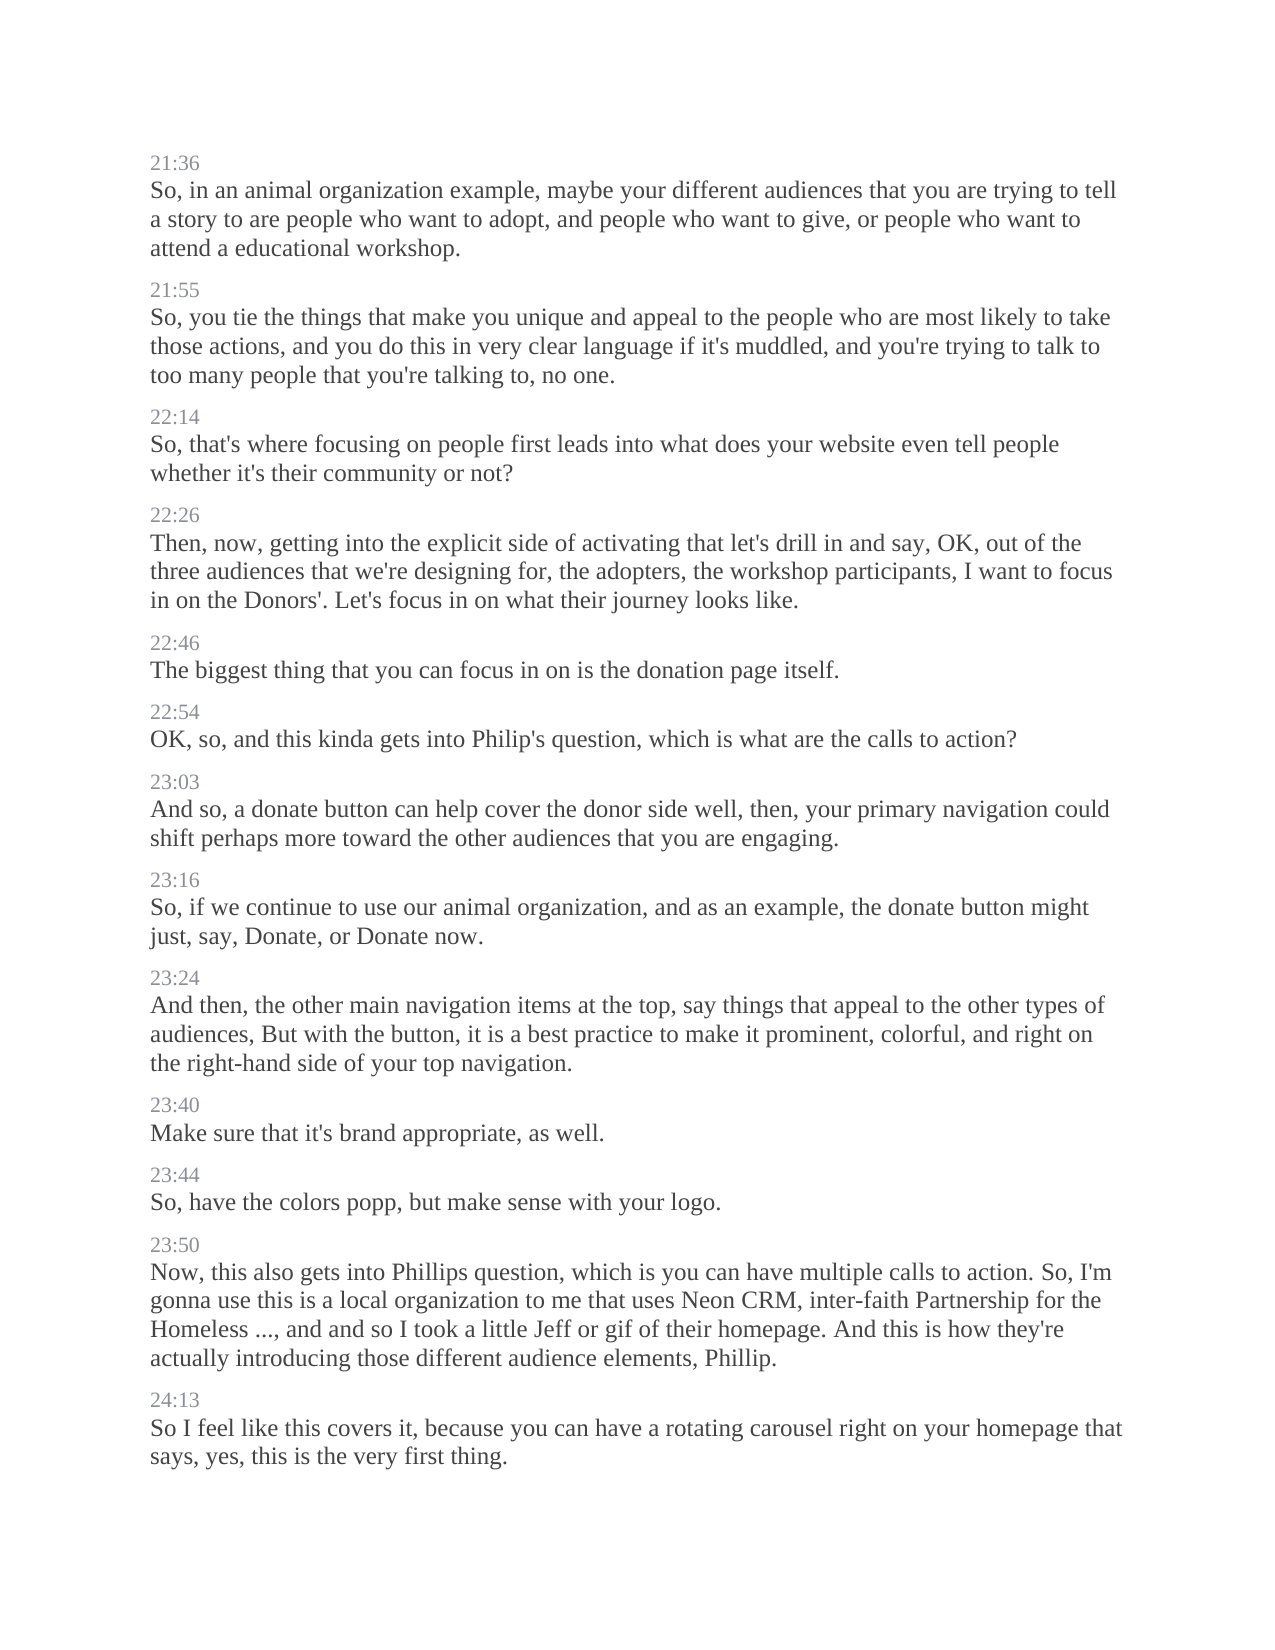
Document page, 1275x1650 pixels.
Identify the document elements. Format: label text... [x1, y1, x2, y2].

text 23:44 [150, 1162, 1125, 1187]
text So, you tie the things that make you unique and appeal to the people who are most likely to take those actions, and you do this in very clear language if it's muddled, and you're trying to talk to too many people that you're talking to, no one. [150, 302, 1125, 388]
text So, in an animal organization example, maybe your different audiences that you are trying to tell a story to are people who want to adopt, and people who want to give, or people who want to attend a educational workshop. [150, 175, 1125, 261]
text And so, a donate button can help cover the donor side well, then, your primary navigation could shift perhaps more toward the other audiences that you are engaging. [150, 794, 1125, 851]
text So I feel like this covers it, because you can have a rotating carousel right on your homepage that says, yes, this is the very first thing. [150, 1413, 1125, 1470]
text 23:16 [150, 867, 1125, 892]
text 22:26 [150, 502, 1125, 528]
text 23:03 [150, 769, 1125, 794]
text Then, now, getting into the explicit side of activating that let's drill in and say, OK, out of the three audiences that we're designing for, the adopters, the workshop participants, I want to focus in on the Donors'. Let's focus in on what their journey looks like. [150, 528, 1125, 614]
text So, if we continue to use our animal organization, and as an example, the donate button might just, say, Donate, or Donate now. [150, 892, 1125, 950]
text 23:24 [150, 965, 1125, 991]
text 23:50 [150, 1232, 1125, 1257]
text 21:36 [150, 150, 1125, 175]
text The biggest thing that you can focus in on is the donation page itself. [150, 655, 1125, 683]
text Make sure that it's brand appropriate, as well. [150, 1118, 1125, 1146]
text So, have the colors popp, but make sense with your logo. [150, 1187, 1125, 1216]
text 22:54 [150, 699, 1125, 724]
text So, that's where focusing on people first leads into what does your website even tell people whether it's their community or not? [150, 429, 1125, 487]
text Now, this also gets into Phillips question, which is you can have multiple calls to action. So, I'm gonna use this is a local organization to me that uses Neon CRM, inter-faith Partnership for the Homeless ..., and and so I took a little Jeff or gif of their homepage. And this is how they're actually introducing those different audience elements, Phillip. [150, 1257, 1125, 1372]
text 22:14 [150, 404, 1125, 429]
text OK, so, and this kinda gets into Philip's question, which is what are the calls to action? [150, 724, 1125, 753]
text 23:40 [150, 1092, 1125, 1118]
text 21:55 [150, 277, 1125, 302]
text And then, the other main navigation items at the top, say things that appeal to the other types of audiences, But with the button, it is a best practice to make it prominent, colorful, and right on the right-hand side of your top navigation. [150, 991, 1125, 1077]
text 22:46 [150, 629, 1125, 655]
text 24:13 [150, 1387, 1125, 1413]
